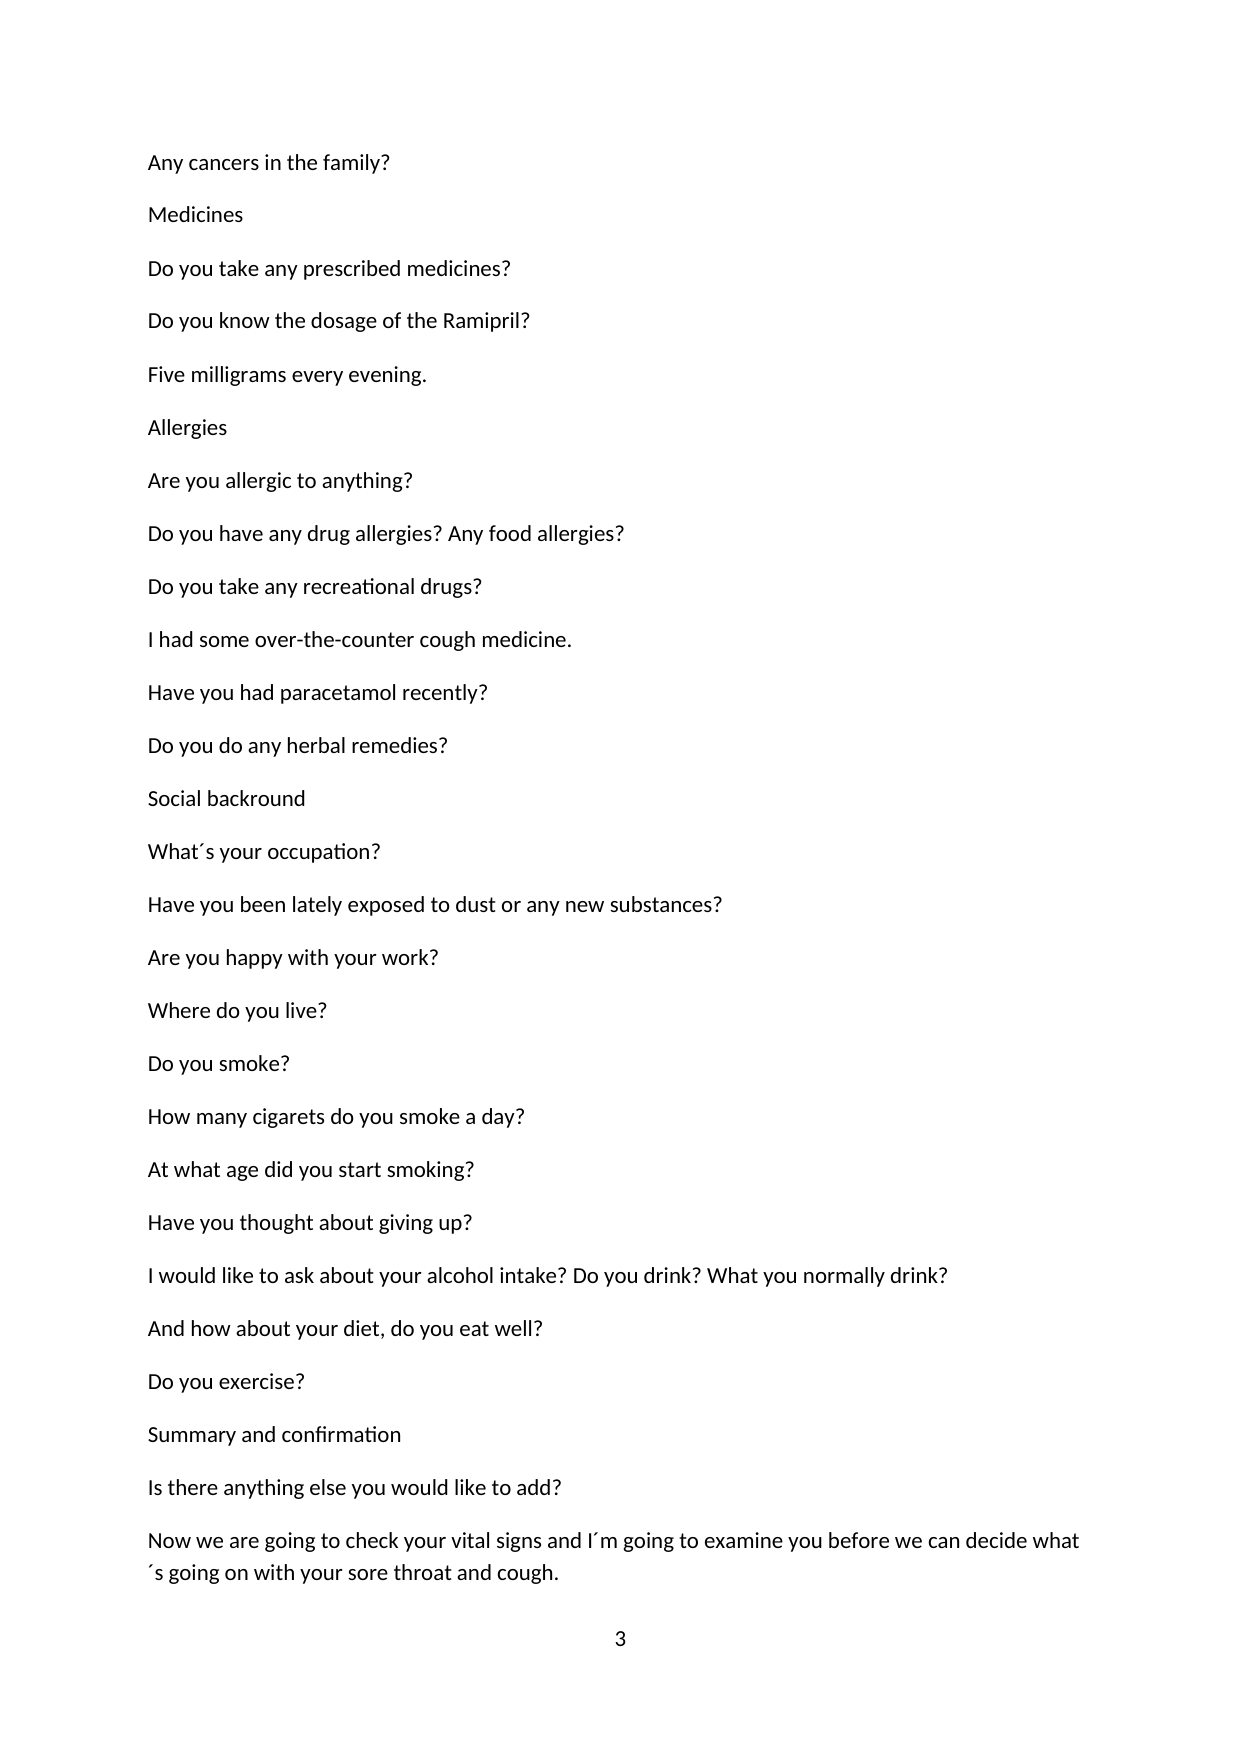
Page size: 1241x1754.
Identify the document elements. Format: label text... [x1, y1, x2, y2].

text How many cigarets do you smoke a day? [148, 1102, 1093, 1130]
text Are you happy with your work? [148, 943, 1093, 971]
text Do you take any recreational drugs? [148, 572, 1093, 600]
text Do you exercise? [148, 1367, 1093, 1395]
text Medicines [148, 201, 1093, 229]
text And how about your diet, do you eat well? [148, 1314, 1093, 1342]
text Are you allergic to anything? [148, 466, 1093, 494]
text Have you thought about giving up? [148, 1208, 1093, 1236]
text I had some over-the-counter cough medicine. [148, 625, 1093, 653]
text Any cancers in the family? [148, 148, 1093, 176]
text Social backround [148, 784, 1093, 812]
text I would like to ask about your alcohol intake? Do you drink? What you normally drink? [148, 1261, 1093, 1289]
text Allergies [148, 413, 1093, 441]
text Have you had paracetamol recently? [148, 678, 1093, 706]
text Do you have any drug allergies? Any food allergies? [148, 519, 1093, 547]
text Where do you live? [148, 996, 1093, 1024]
text Now we are going to check your vital signs and I´m going to examine you before we can decide what´s going on with your sore throat and cough. [148, 1526, 1093, 1586]
text At what age did you start smoking? [148, 1155, 1093, 1183]
text Do you know the dosage of the Ramipril? [148, 307, 1093, 335]
text Summary and confirmation [148, 1420, 1093, 1448]
text Do you smoke? [148, 1049, 1093, 1077]
text Do you take any prescribed medicines? [148, 254, 1093, 282]
text Do you do any herbal remedies? [148, 731, 1093, 759]
text Have you been lately exposed to dust or any new substances? [148, 890, 1093, 918]
text Is there anything else you would like to add? [148, 1473, 1093, 1501]
text What´s your occupation? [148, 837, 1093, 865]
text Five milligrams every evening. [148, 360, 1093, 388]
